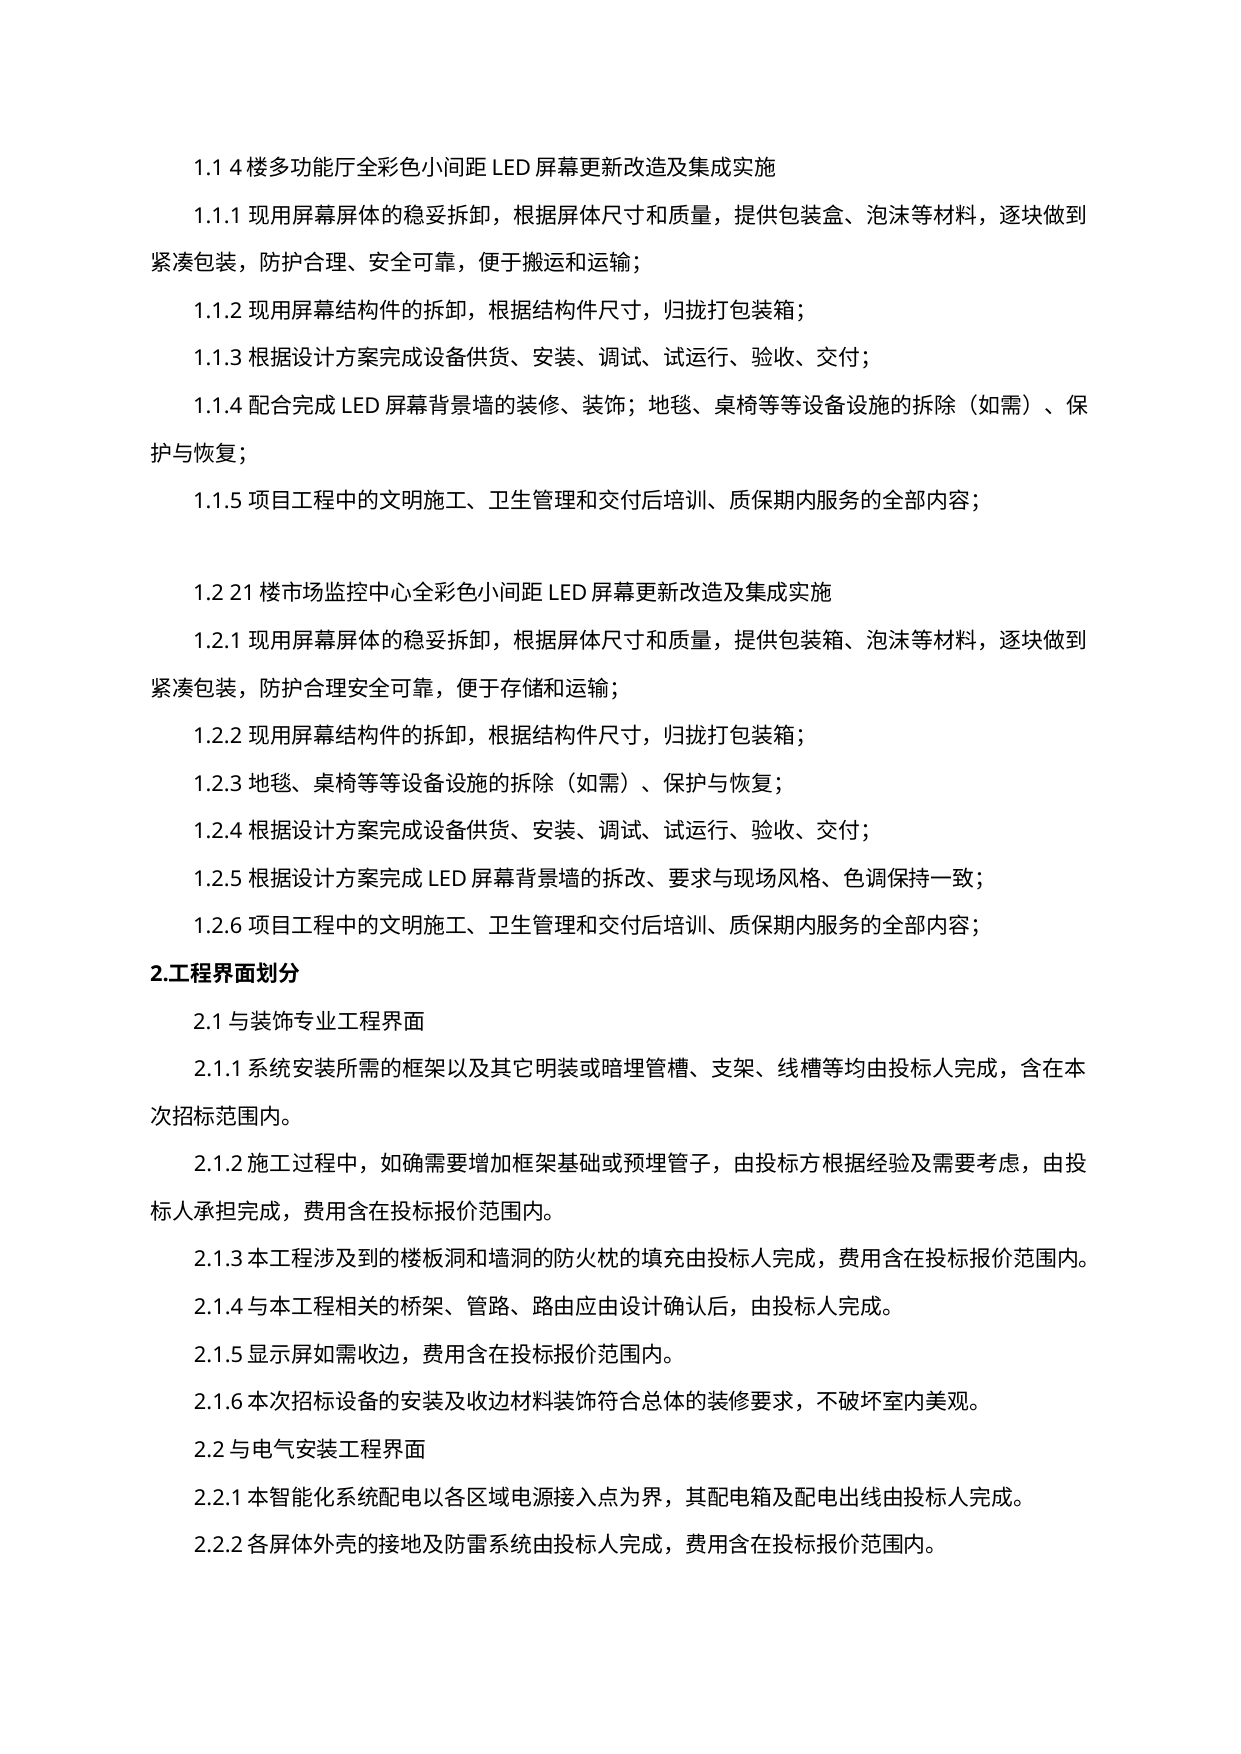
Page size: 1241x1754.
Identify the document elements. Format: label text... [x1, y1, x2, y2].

text 2.2与电气安装工程界面 [150, 1432, 1090, 1464]
text 2.1.5显示屏如需收边，费用含在投标报价范围内。 [150, 1337, 1090, 1368]
text 1.1.3 根据设计方案完成设备供货、安装、调试、试运行、验收、交付； [150, 340, 1090, 372]
text 1.1.2 现用屏幕结构件的拆卸，根据结构件尺寸，归拢打包装箱； [150, 293, 1090, 324]
text 1.2.2 现用屏幕结构件的拆卸，根据结构件尺寸，归拢打包装箱； [150, 718, 1090, 750]
text 2.2.1本智能化系统配电以各区域电源接入点为界，其配电箱及配电出线由投标人完成。 [150, 1479, 1090, 1511]
text 1.2.4 根据设计方案完成设备供货、安装、调试、试运行、验收、交付； [150, 813, 1090, 845]
text 1.1.5 项目工程中的文明施工、卫生管理和交付后培训、质保期内服务的全部内容； [150, 483, 1090, 515]
text 1.2 21楼市场监控中心全彩色小间距LED屏幕更新改造及集成实施 [150, 575, 1090, 607]
text 2.1.4与本工程相关的桥架、管路、路由应由设计确认后，由投标人完成。 [150, 1289, 1090, 1321]
text 2.1.2施工过程中，如确需要增加框架基础或预埋管子，由投标方根据经验及需要考虑，由投标人承担完成，费用含在投标报价范围内。 [150, 1146, 1090, 1226]
text 1.2.3 地毯、桌椅等等设备设施的拆除（如需）、保护与恢复； [150, 766, 1090, 797]
text 1.2.6 项目工程中的文明施工、卫生管理和交付后培训、质保期内服务的全部内容； [150, 908, 1090, 940]
text 2.工程界面划分 [150, 956, 1090, 988]
text 1.2.5 根据设计方案完成LED屏幕背景墙的拆改、要求与现场风格、色调保持一致； [150, 861, 1090, 893]
text 2.1与装饰专业工程界面 [150, 1004, 1090, 1035]
text 2.1.1系统安装所需的框架以及其它明装或暗埋管槽、支架、线槽等均由投标人完成，含在本次招标范围内。 [150, 1051, 1090, 1131]
text 2.1.6本次招标设备的安装及收边材料装饰符合总体的装修要求，不破坏室内美观。 [150, 1384, 1090, 1416]
text 1.1.1 现用屏幕屏体的稳妥拆卸，根据屏体尺寸和质量，提供包装盒、泡沫等材料，逐块做到紧凑包装，防护合理、安全可靠，便于搬运和运输； [150, 198, 1090, 277]
text 1.1.4 配合完成LED屏幕背景墙的装修、装饰；地毯、桌椅等等设备设施的拆除（如需）、保护与恢复； [150, 388, 1090, 467]
text 2.2.2各屏体外壳的接地及防雷系统由投标人完成，费用含在投标报价范围内。 [150, 1527, 1090, 1559]
text 2.1.3本工程涉及到的楼板洞和墙洞的防火枕的填充由投标人完成，费用含在投标报价范围内。 [150, 1241, 1090, 1273]
text 1.2.1 现用屏幕屏体的稳妥拆卸，根据屏体尺寸和质量，提供包装箱、泡沫等材料，逐块做到紧凑包装，防护合理安全可靠，便于存储和运输； [150, 623, 1090, 702]
text 1.1 4楼多功能厅全彩色小间距LED屏幕更新改造及集成实施 [150, 150, 1090, 182]
